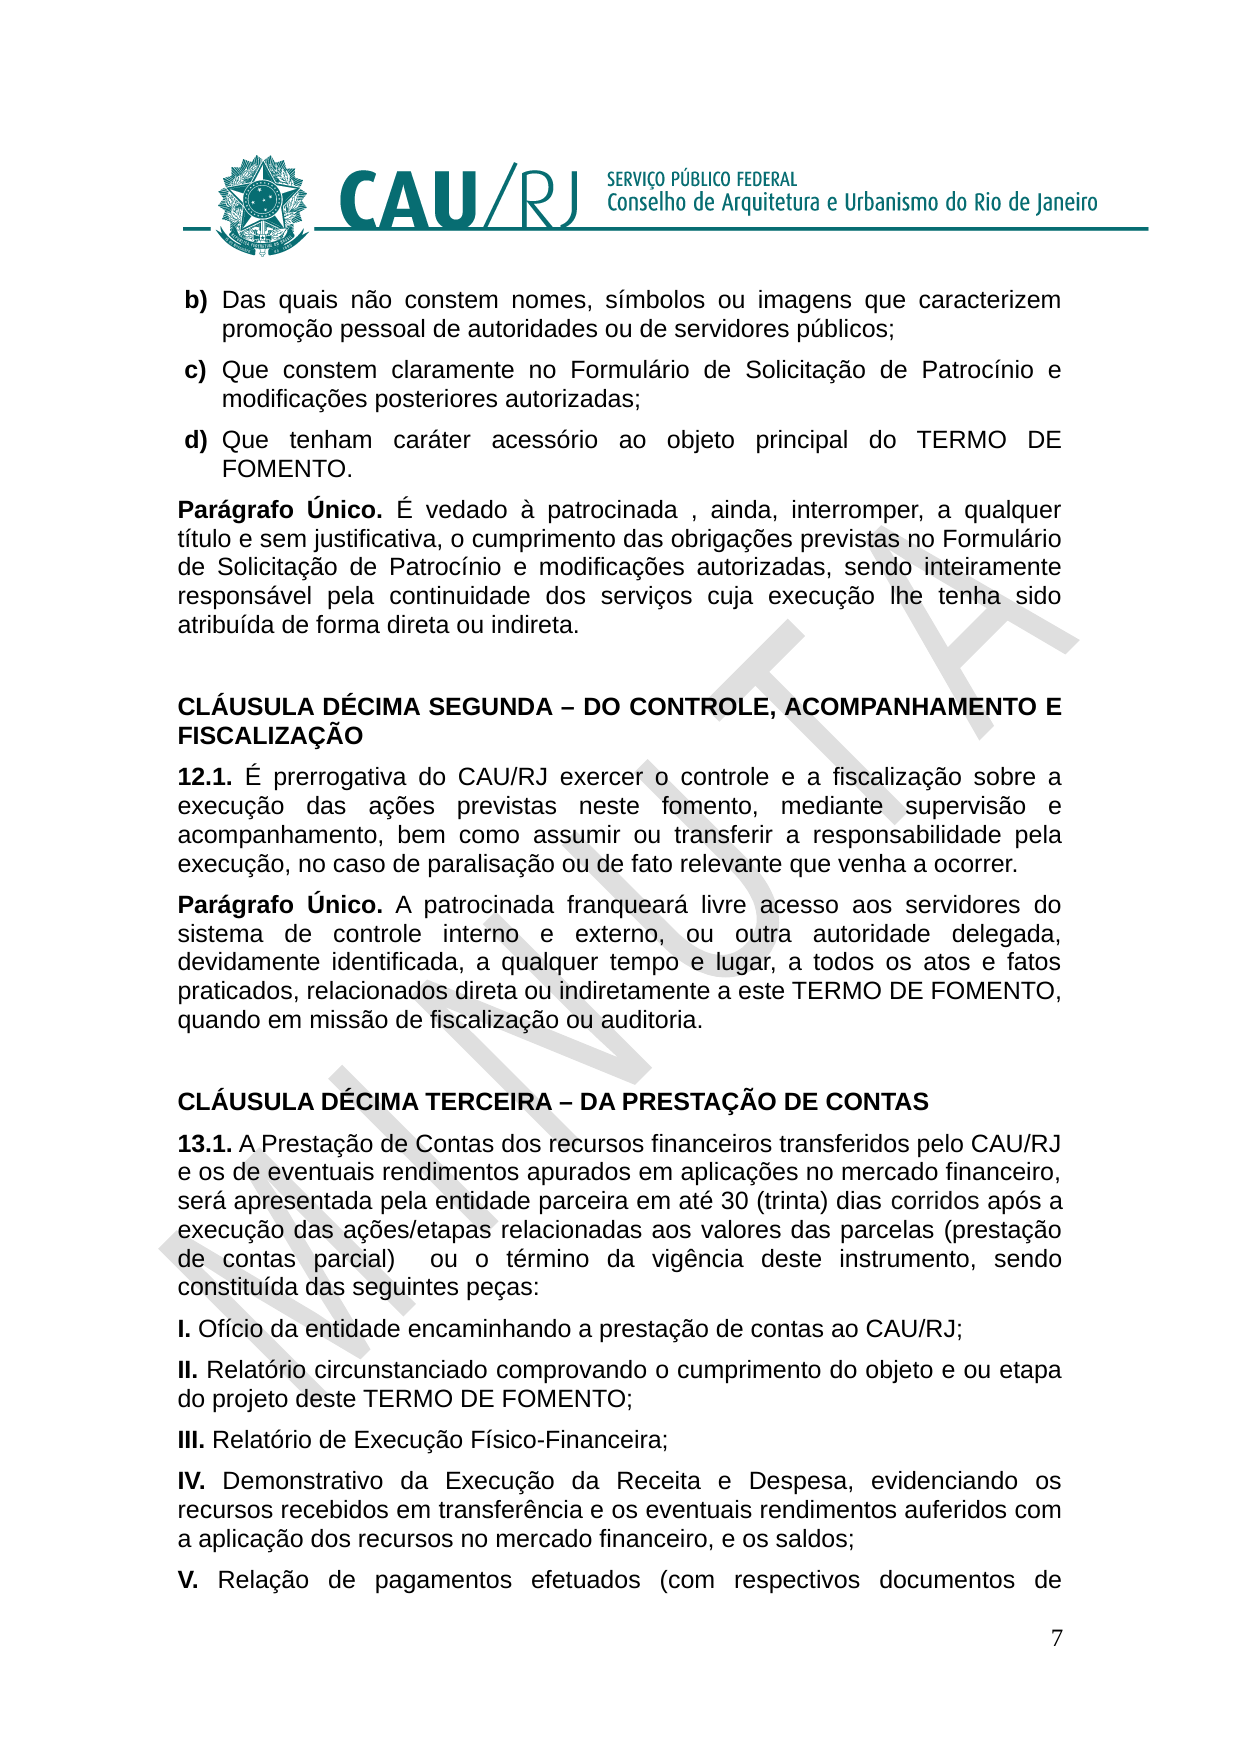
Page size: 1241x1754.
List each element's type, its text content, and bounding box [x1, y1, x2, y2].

text Parágrafo Único. É vedado à patrocinada , ainda, interromper, a qualquer título e sem justificativa, o cumprimento das obrigações previstas no Formulário de Solicitação de Patrocínio e modificações autorizadas, sendo inteiramente responsável pela continuidade dos serviços cuja execução lhe tenha sido atribuída de forma direta ou indireta. [177, 495, 1063, 638]
text CLÁUSULA DÉCIMA TERCEIRA – DA PRESTAÇÃO DE CONTAS [177, 1087, 1063, 1116]
list Das quais não constem nomes, símbolos ou imagens que caracterizem promoção pessoal de autoridades ou de servidores públicos; [184, 285, 1063, 342]
text Parágrafo Único. A patrocinada franqueará livre acesso aos servidores do sistema de controle interno e externo, ou outra autoridade delegada, devidamente identificada, a qualquer tempo e lugar, a todos os atos e fatos praticados, relacionados direta ou indiretamente a este TERMO DE FOMENTO, quando em missão de fiscalização ou auditoria. [177, 890, 1063, 1033]
text IV. Demonstrativo da Execução da Receita e Despesa, evidenciando os recursos recebidos em transferência e os eventuais rendimentos auferidos com a aplicação dos recursos no mercado financeiro, e os saldos; [177, 1466, 1063, 1552]
text II. Relatório circunstanciado comprovando o cumprimento do objeto e ou etapa do projeto deste TERMO DE FOMENTO; [177, 1355, 1063, 1412]
list Que tenham caráter acessório ao objeto principal do TERMO DE FOMENTO. [184, 425, 1063, 482]
text III. Relatório de Execução Físico-Financeira; [177, 1425, 1063, 1453]
text CLÁUSULA DÉCIMA SEGUNDA – DO CONTROLE, ACOMPANHAMENTO E FISCALIZAÇÃO [177, 692, 1063, 750]
text 13.1. A Prestação de Contas dos recursos financeiros transferidos pelo CAU/RJ e os de eventuais rendimentos apurados em aplicações no mercado financeiro, será apresentada pela entidade parceira em até 30 (trinta) dias corridos após a execução das ações/etapas relacionadas aos valores das parcelas (prestação de contas parcial) ou o término da vigência deste instrumento, sendo constituída das seguintes peças: [177, 1128, 1063, 1301]
text V. Relação de pagamentos efetuados (com respectivos documentos de despesas, item 14.1.); [177, 1565, 1063, 1593]
picture [177, 125, 1153, 285]
text 12.1. É prerrogativa do CAU/RJ exercer o controle e a fiscalização sobre a execução das ações previstas neste fomento, mediante supervisão e acompanhamento, bem como assumir ou transferir a responsabilidade pela execução, no caso de paralisação ou de fato relevante que venha a ocorrer. [177, 762, 1063, 877]
text I. Ofício da entidade encaminhando a prestação de contas ao CAU/RJ; [177, 1313, 1063, 1342]
list Que constem claramente no Formulário de Solicitação de Patrocínio e modificações posteriores autorizadas; [184, 355, 1063, 412]
